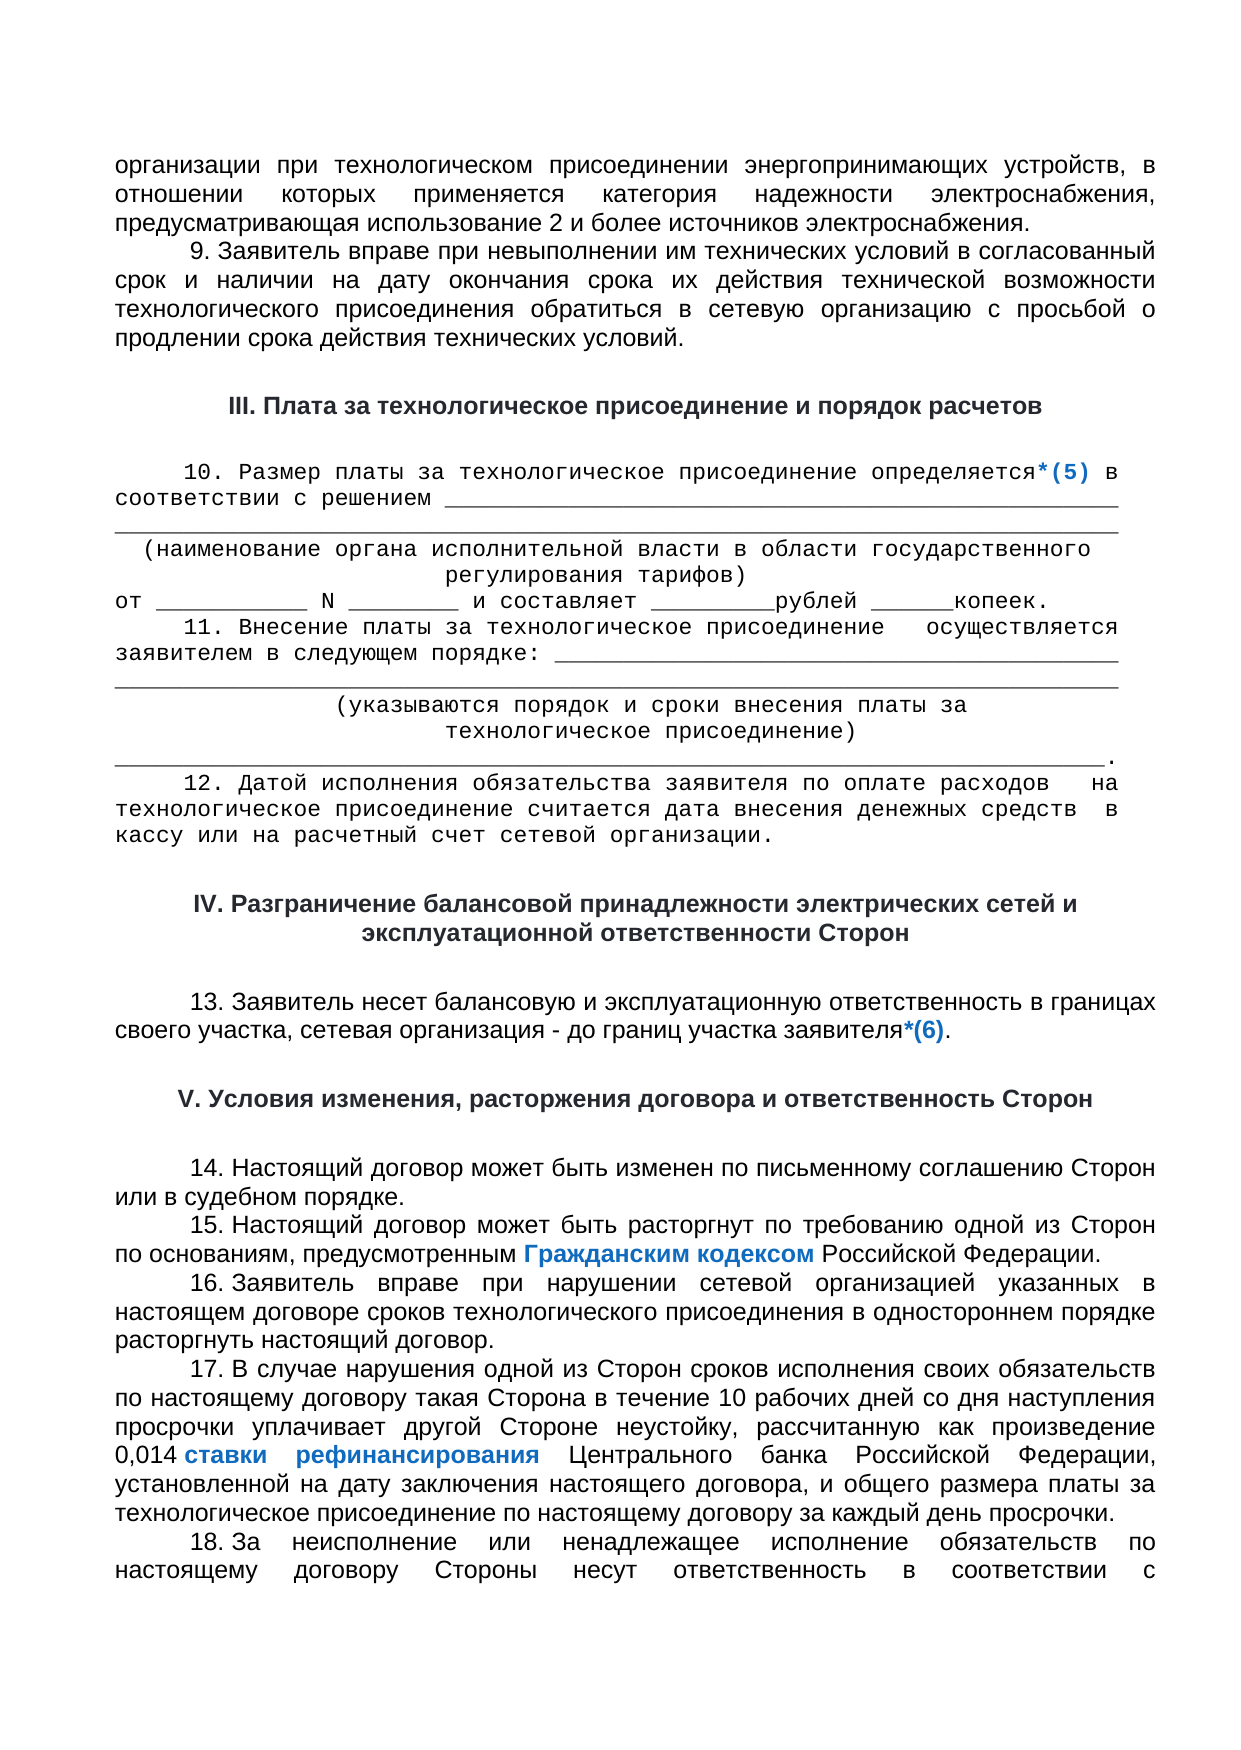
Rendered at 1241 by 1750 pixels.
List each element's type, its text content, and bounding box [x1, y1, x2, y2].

text технологическое присоединение) [114, 719, 1157, 745]
text 16. Заявитель вправе при нарушении сетевой организацией указанных в настоящем договоре сроков технологического присоединения в одностороннем порядке расторгнуть настоящий договор. [114, 1268, 1157, 1354]
text 11. Внесение платы за технологическое присоединение осуществляется [114, 616, 1157, 642]
text соответствии с решением _________________________________________________ [114, 486, 1157, 512]
text _________________________________________________________________________ [114, 512, 1157, 538]
text 13. Заявитель несет балансовую и эксплуатационную ответственность в границах своего участка, сетевая организация - до границ участка заявителя*(6). [114, 987, 1157, 1044]
text _________________________________________________________________________ [114, 667, 1157, 693]
subtitle V. Условия изменения, расторжения договора и ответственность Сторон [114, 1084, 1157, 1113]
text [114, 150, 1157, 236]
text кассу или на расчетный счет сетевой организации. [114, 823, 1157, 849]
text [114, 1527, 1157, 1584]
subtitle IV. Разграничение балансовой принадлежности электрических сетей и эксплуатационной ответственности Сторон [114, 889, 1157, 947]
subtitle III. Плата за технологическое присоединение и порядок расчетов [114, 391, 1157, 420]
text 17. В случае нарушения одной из Сторон сроков исполнения своих обязательств по настоящему договору такая Сторона в течение 10 рабочих дней со дня наступления просрочки уплачивает другой Стороне неустойку, рассчитанную как произведение 0,014 ставки рефинансирования Центрального банка Российской Федерации, установленной на дату заключения настоящего договора, и общего размера платы за технологическое присоединение по настоящему договору за каждый день просрочки. [114, 1354, 1157, 1527]
text ________________________________________________________________________. [114, 745, 1157, 771]
text регулирования тарифов) [114, 564, 1157, 590]
text заявителем в следующем порядке: _________________________________________ [114, 642, 1157, 667]
text 15. Настоящий договор может быть расторгнут по требованию одной из Сторон по основаниям, предусмотренным Гражданским кодексом Российской Федерации. [114, 1210, 1157, 1268]
text технологическое присоединение считается дата внесения денежных средств в [114, 797, 1157, 823]
text 12. Датой исполнения обязательства заявителя по оплате расходов на [114, 771, 1157, 797]
text 14. Настоящий договор может быть изменен по письменному соглашению Сторон или в судебном порядке. [114, 1153, 1157, 1210]
text (указываются порядок и сроки внесения платы за [114, 693, 1157, 719]
text (наименование органа исполнительной власти в области государственного [114, 538, 1157, 564]
text от ___________ N ________ и составляет _________рублей ______копеек. [114, 590, 1157, 616]
text 9. Заявитель вправе при невыполнении им технических условий в согласованный срок и наличии на дату окончания срока их действия технической возможности технологического присоединения обратиться в сетевую организацию с просьбой о продлении срока действия технических условий. [114, 236, 1157, 351]
text 10. Размер платы за технологическое присоединение определяется*(5) в [114, 460, 1157, 486]
